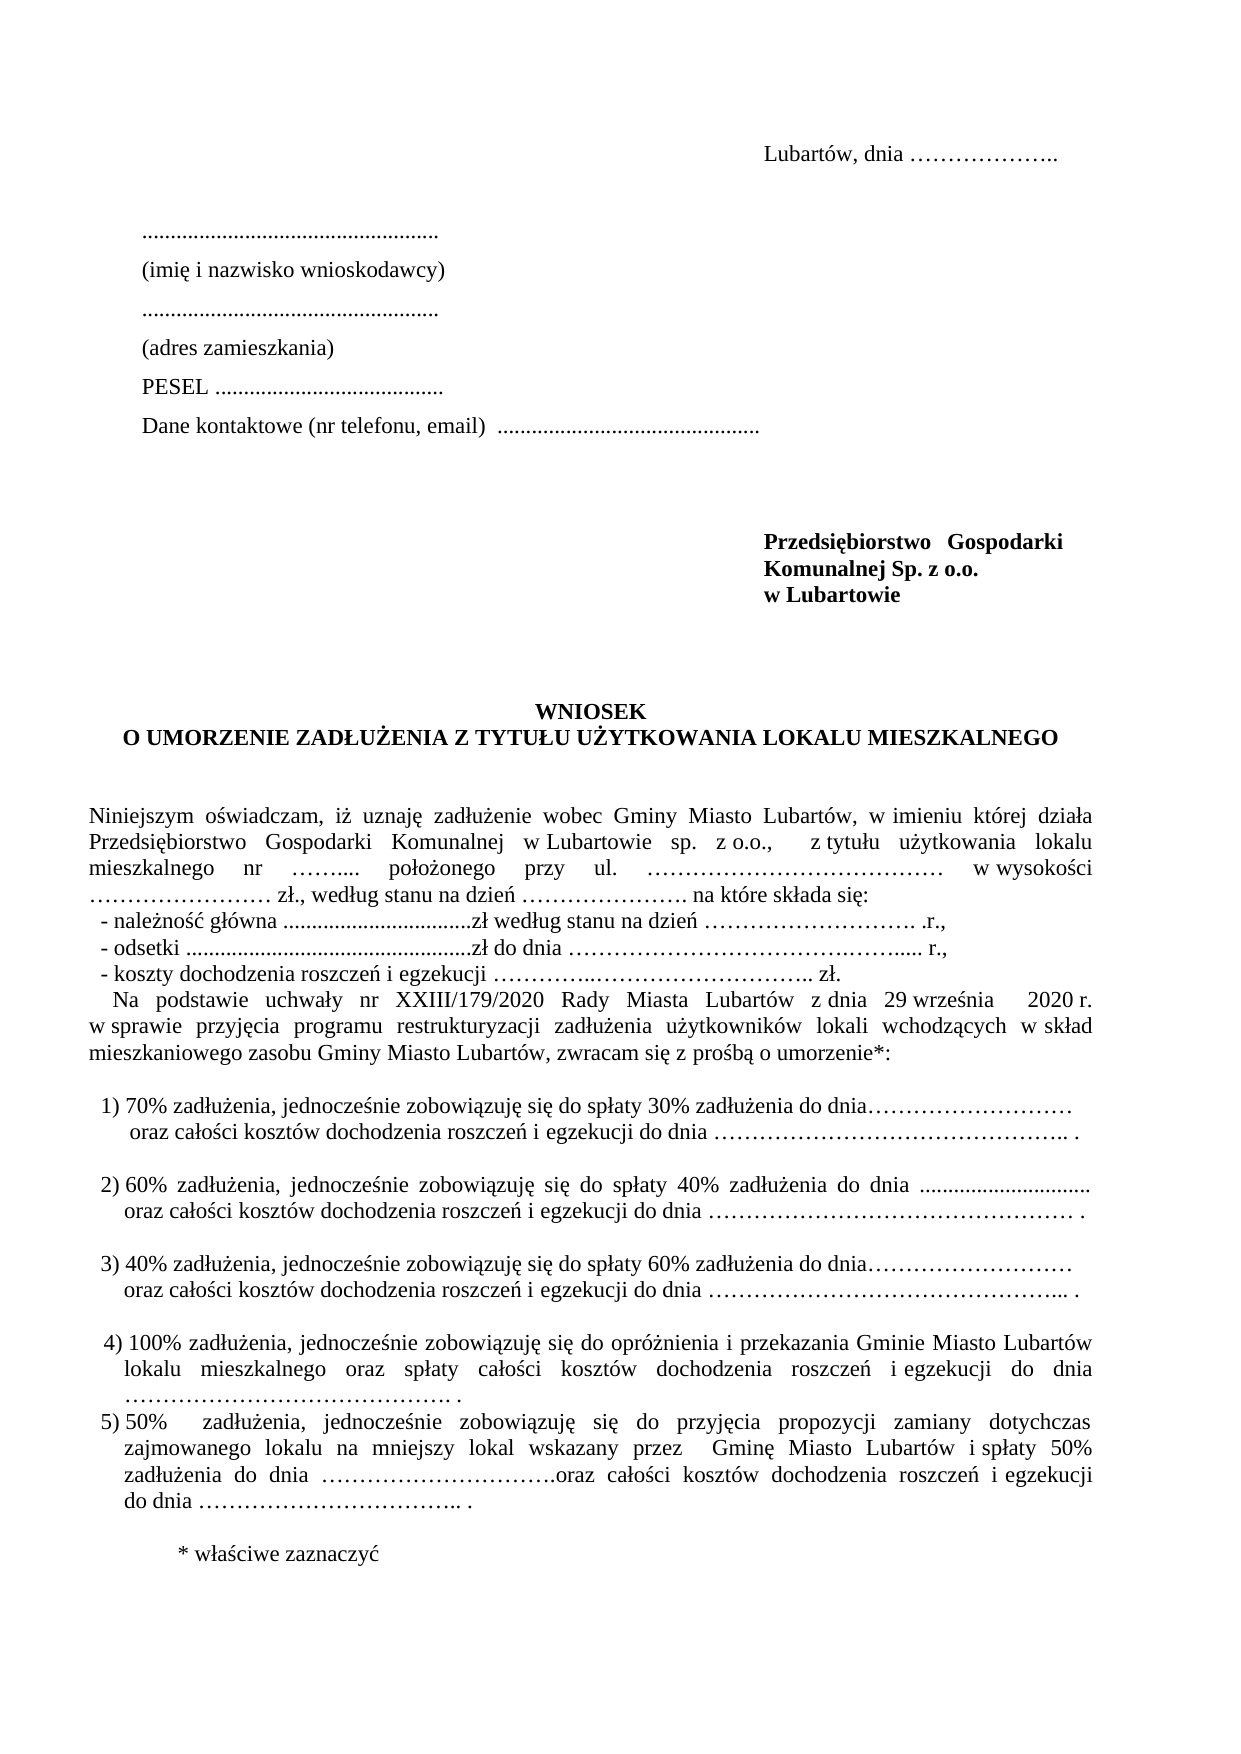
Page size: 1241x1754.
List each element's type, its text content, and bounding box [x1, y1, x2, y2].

text oraz całości kosztów dochodzenia roszczeń i egzekucji do dnia ………………………………………... . [118, 1276, 1093, 1302]
text 4) 100% zadłużenia, jednocześnie zobowiązuję się do opróżnienia i przekazania Gminie Miasto Lubartów lokalu mieszkalnego oraz spłaty całości kosztów dochodzenia roszczeń i egzekucji do dnia ……………………………………. . [103, 1329, 1093, 1408]
text 1) 70% zadłużenia, jednocześnie zobowiązuję się do spłaty 30% zadłużenia do dnia……………………… [100, 1092, 1093, 1118]
text Lubartów, dnia ……………….. [688, 140, 1093, 166]
text Dane kontaktowe (nr telefonu, email) .............................................. [118, 412, 1093, 438]
text (imię i nazwisko wnioskodawcy) [118, 256, 1093, 283]
text 2) 60% zadłużenia, jednocześnie zobowiązuję się do spłaty 40% zadłużenia do dnia .............................. oraz całości kosztów dochodzenia roszczeń i egzekucji do dnia ………………………………………… . [100, 1171, 1093, 1223]
text Niniejszym oświadczam, iż uznaję zadłużenie wobec Gminy Miasto Lubartów, w imieniu której działa Przedsiębiorstwo Gospodarki Komunalnej w Lubartowie sp. z o.o., z tytułu użytkowania lokalu mieszkalnego nr …….... położonego przy ul. ………………………………… w wysokości …………………… zł., według stanu na dzień …………………. na które składa się: [88, 802, 1093, 907]
text 3) 40% zadłużenia, jednocześnie zobowiązuję się do spłaty 60% zadłużenia do dnia……………………… [100, 1250, 1093, 1276]
text Przedsiębiorstwo Gospodarki Komunalnej Sp. z o.o. [763, 528, 1063, 581]
text oraz całości kosztów dochodzenia roszczeń i egzekucji do dnia ……………………………………….. . [112, 1118, 1093, 1144]
text .................................................... [118, 218, 1093, 244]
text * właściwe zaznaczyć [153, 1540, 1093, 1566]
text - należność główna .................................zł według stanu na dzień ………………………. .r., [100, 907, 1093, 933]
text - koszty dochodzenia roszczeń i egzekucji …………..……………………….. zł. [100, 960, 1093, 986]
text - odsetki ..................................................zł do dnia ……………………………….……..... r., [100, 933, 1093, 960]
text (adres zamieszkania) [118, 334, 1093, 361]
text w Lubartowie [688, 581, 1093, 607]
text WNIOSEK O UMORZENIE ZADŁUŻENIA Z TYTUŁU UŻYTKOWANIA LOKALU MIESZKALNEGO [88, 698, 1093, 750]
text 5) 50% zadłużenia, jednocześnie zobowiązuję się do przyjęcia propozycji zamiany dotychczas zajmowanego lokalu na mniejszy lokal wskazany przez Gminę Miasto Lubartów i spłaty 50% zadłużenia do dnia ………………………….oraz całości kosztów dochodzenia roszczeń i egzekucji do dnia …………………………….. . [100, 1408, 1093, 1513]
text PESEL ........................................ [118, 373, 1093, 399]
text .................................................... [118, 295, 1093, 322]
text Na podstawie uchwały nr XXIII/179/2020 Rady Miasta Lubartów z dnia 29 września 2020 r. w sprawie przyjęcia programu restrukturyzacji zadłużenia użytkowników lokali wchodzących w skład mieszkaniowego zasobu Gminy Miasto Lubartów, zwracam się z prośbą o umorzenie*: [88, 986, 1093, 1065]
